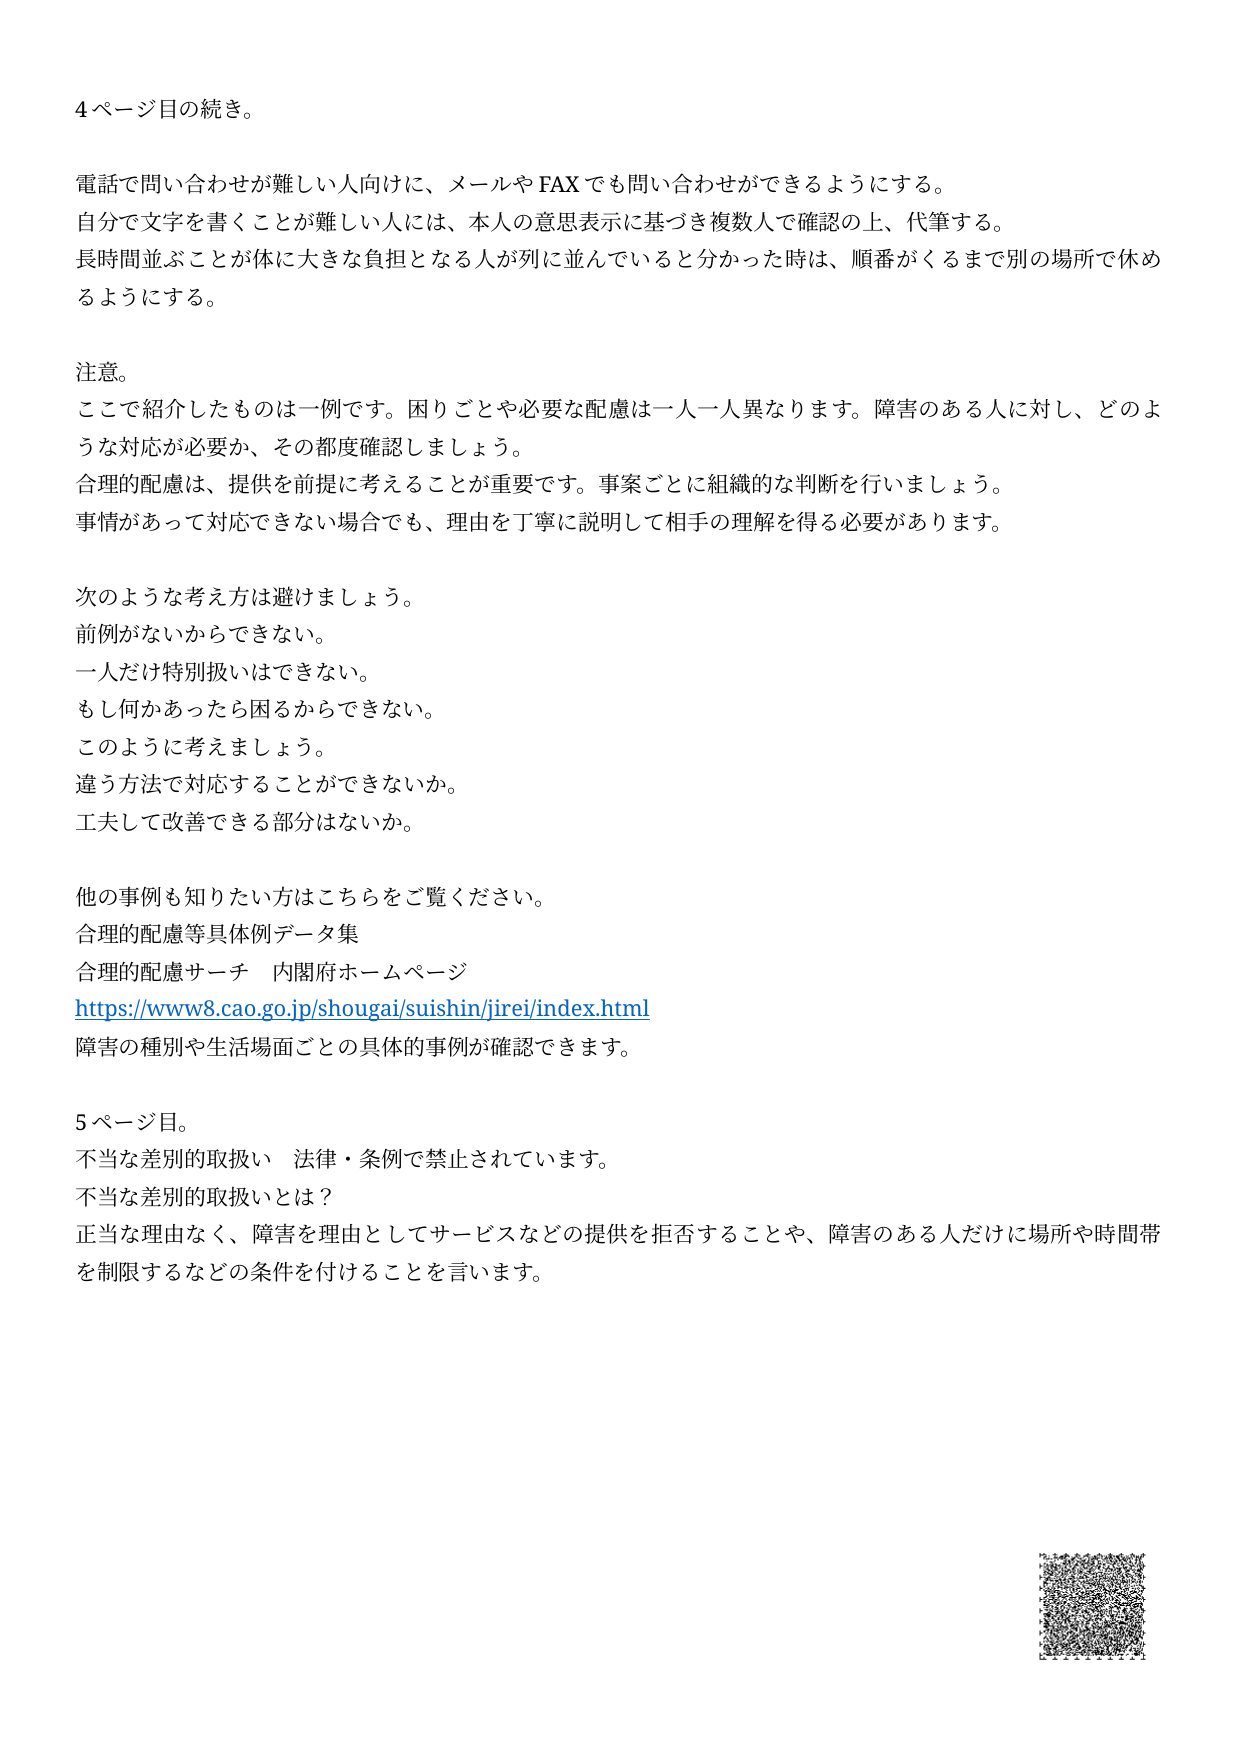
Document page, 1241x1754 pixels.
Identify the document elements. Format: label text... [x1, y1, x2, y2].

text 不当な差別的取扱い 法律・条例で禁止されています。 [75, 1139, 1165, 1177]
picture [1039, 1553, 1146, 1660]
text 他の事例も知りたい方はこちらをご覧ください。 [75, 877, 1165, 914]
text 工夫して改善できる部分はないか。 [75, 802, 1165, 839]
text 違う方法で対応することができないか。 [75, 764, 1165, 802]
text https://www8.cao.go.jp/shougai/suishin/jirei/index.html [75, 989, 1165, 1027]
text 注意。 [75, 352, 1165, 389]
text このように考えましょう。 [75, 727, 1165, 764]
text 不当な差別的取扱いとは？ [75, 1177, 1165, 1214]
text 前例がないからできない。 [75, 614, 1165, 652]
text 次のような考え方は避けましょう。 [75, 577, 1165, 614]
text 合理的配慮等具体例データ集 [75, 914, 1165, 952]
text 5ページ目。 [75, 1102, 1165, 1139]
text 4ページ目の続き。 [75, 89, 1165, 127]
text 合理的配慮は、提供を前提に考えることが重要です。事案ごとに組織的な判断を行いましょう。 [75, 464, 1165, 502]
text 自分で文字を書くことが難しい人には、本人の意思表示に基づき複数人で確認の上、代筆する。 [75, 202, 1165, 239]
text 事情があって対応できない場合でも、理由を丁寧に説明して相手の理解を得る必要があります。 [75, 502, 1165, 539]
text 合理的配慮サーチ 内閣府ホームページ [75, 952, 1165, 989]
text 一人だけ特別扱いはできない。 [75, 652, 1165, 689]
text 電話で問い合わせが難しい人向けに、メールやFAXでも問い合わせができるようにする。 [75, 164, 1165, 202]
text 長時間並ぶことが体に大きな負担となる人が列に並んでいると分かった時は、順番がくるまで別の場所で休めるようにする。 [75, 239, 1165, 314]
text 障害の種別や生活場面ごとの具体的事例が確認できます。 [75, 1027, 1165, 1064]
text ここで紹介したものは一例です。困りごとや必要な配慮は一人一人異なります。障害のある人に対し、どのような対応が必要か、その都度確認しましょう。 [75, 389, 1165, 464]
text 正当な理由なく、障害を理由としてサービスなどの提供を拒否することや、障害のある人だけに場所や時間帯を制限するなどの条件を付けることを言います。 [75, 1214, 1165, 1289]
text もし何かあったら困るからできない。 [75, 689, 1165, 727]
